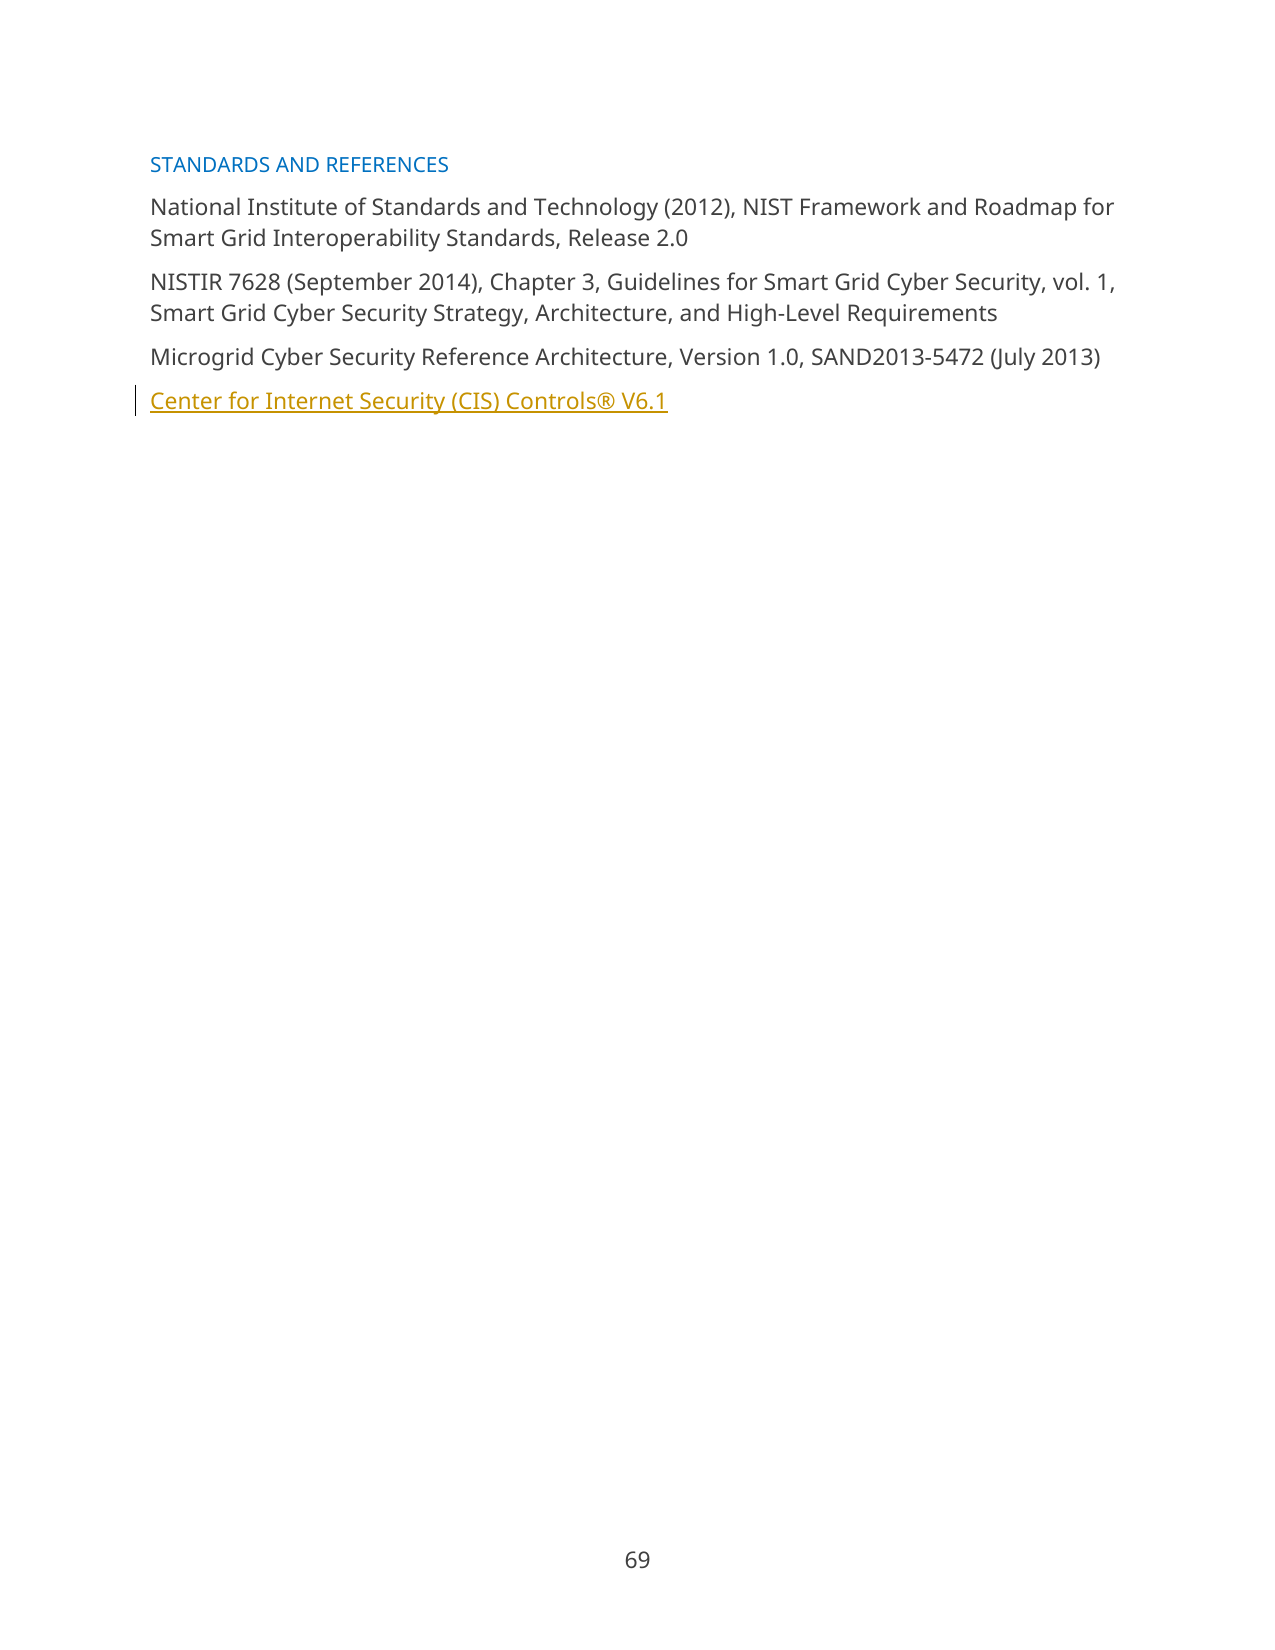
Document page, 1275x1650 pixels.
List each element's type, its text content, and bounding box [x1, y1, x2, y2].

text NISTIR 7628 (September 2014), Chapter 3, Guidelines for Smart Grid Cyber Security, vol. 1, Smart Grid Cyber Security Strategy, Architecture, and High-Level Requirements [150, 266, 1125, 328]
text National Institute of Standards and Technology (2012), NIST Framework and Roadmap for Smart Grid Interoperability Standards, Release 2.0 [150, 191, 1125, 253]
list Microgrid Cyber Security Reference Architecture, Version 1.0, SAND2013-5472 (July 2013) [150, 341, 1125, 372]
text STANDARDS AND REFERENCES [150, 150, 1125, 178]
